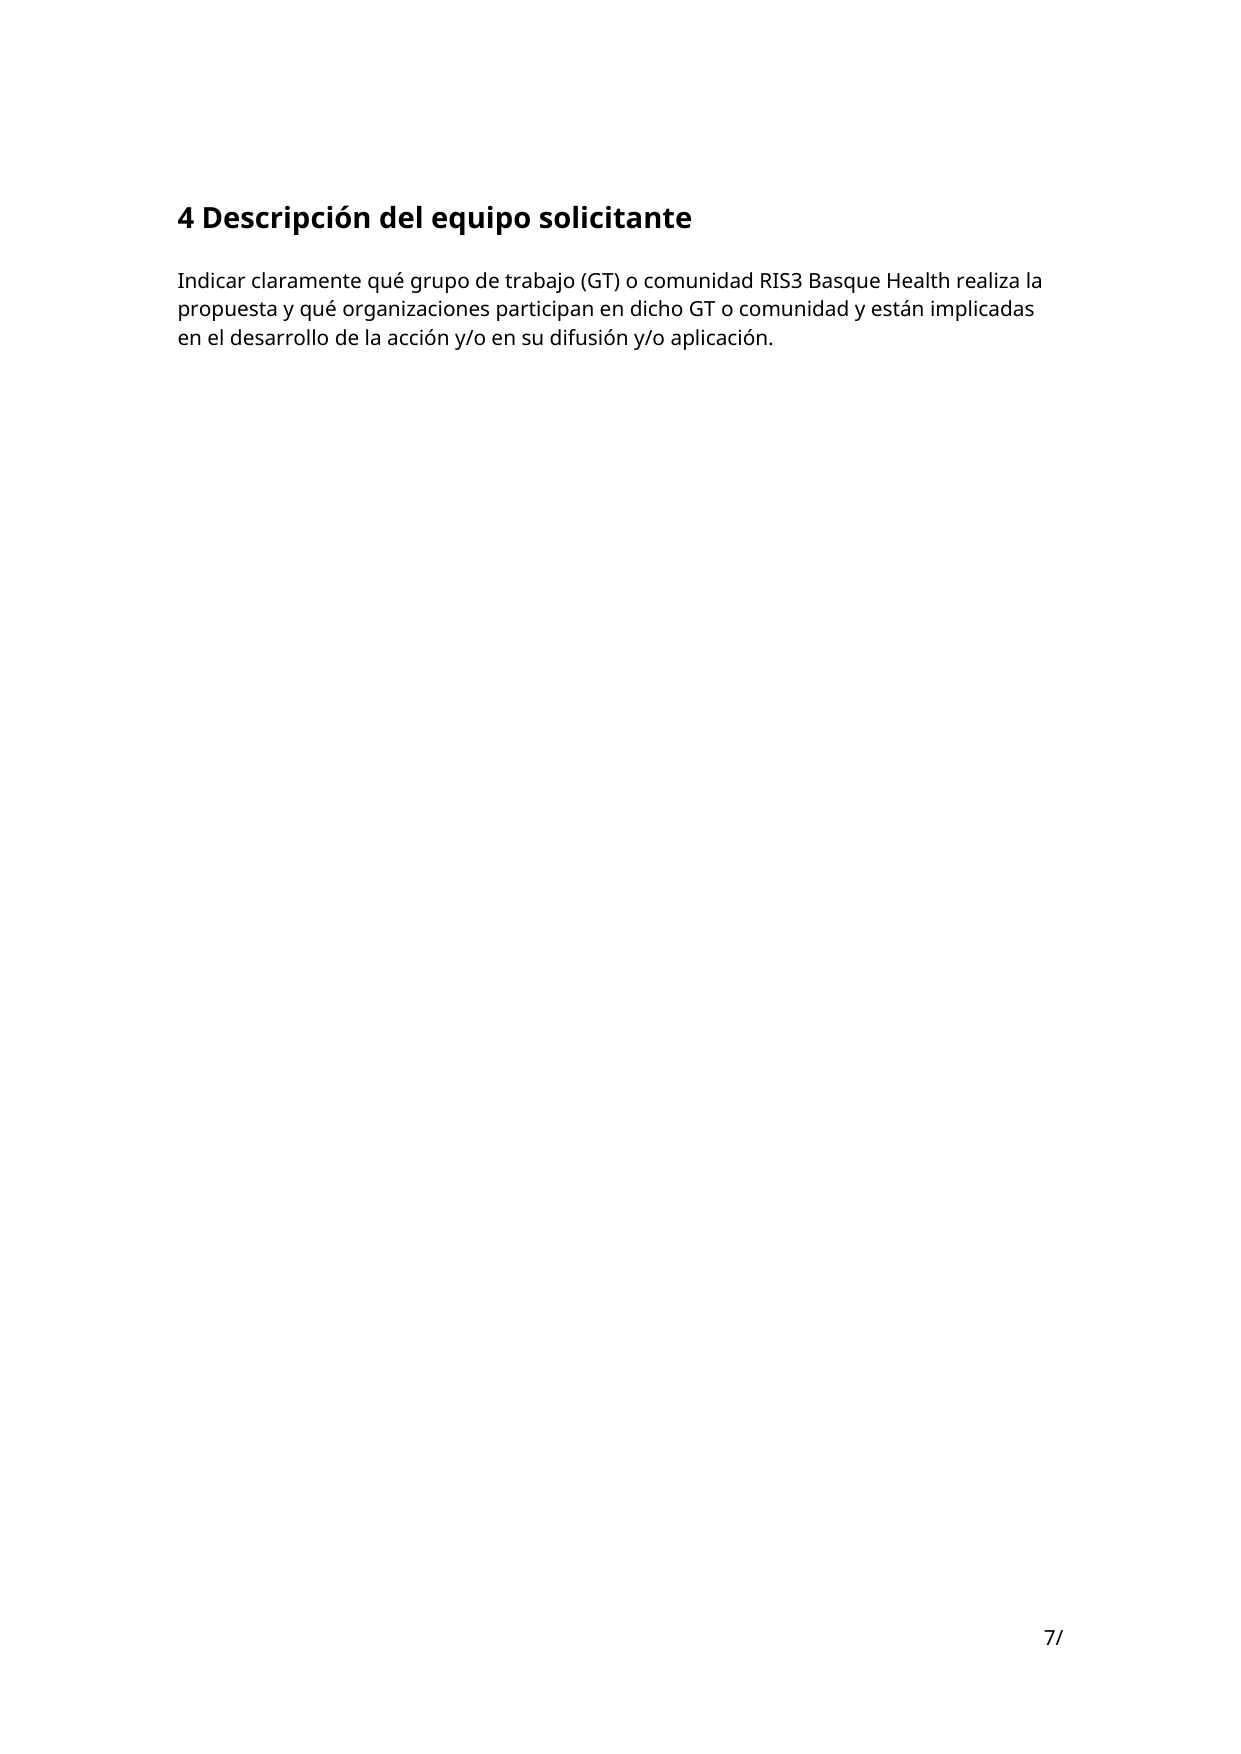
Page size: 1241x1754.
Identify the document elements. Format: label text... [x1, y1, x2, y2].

text Indicar claramente qué grupo de trabajo (GT) o comunidad RIS3 Basque Health realiza la propuesta y qué organizaciones participan en dicho GT o comunidad y están implicadas en el desarrollo de la acción y/o en su difusión y/o aplicación. [177, 266, 1063, 351]
subtitle Descripción del equipo solicitante [177, 198, 1063, 237]
